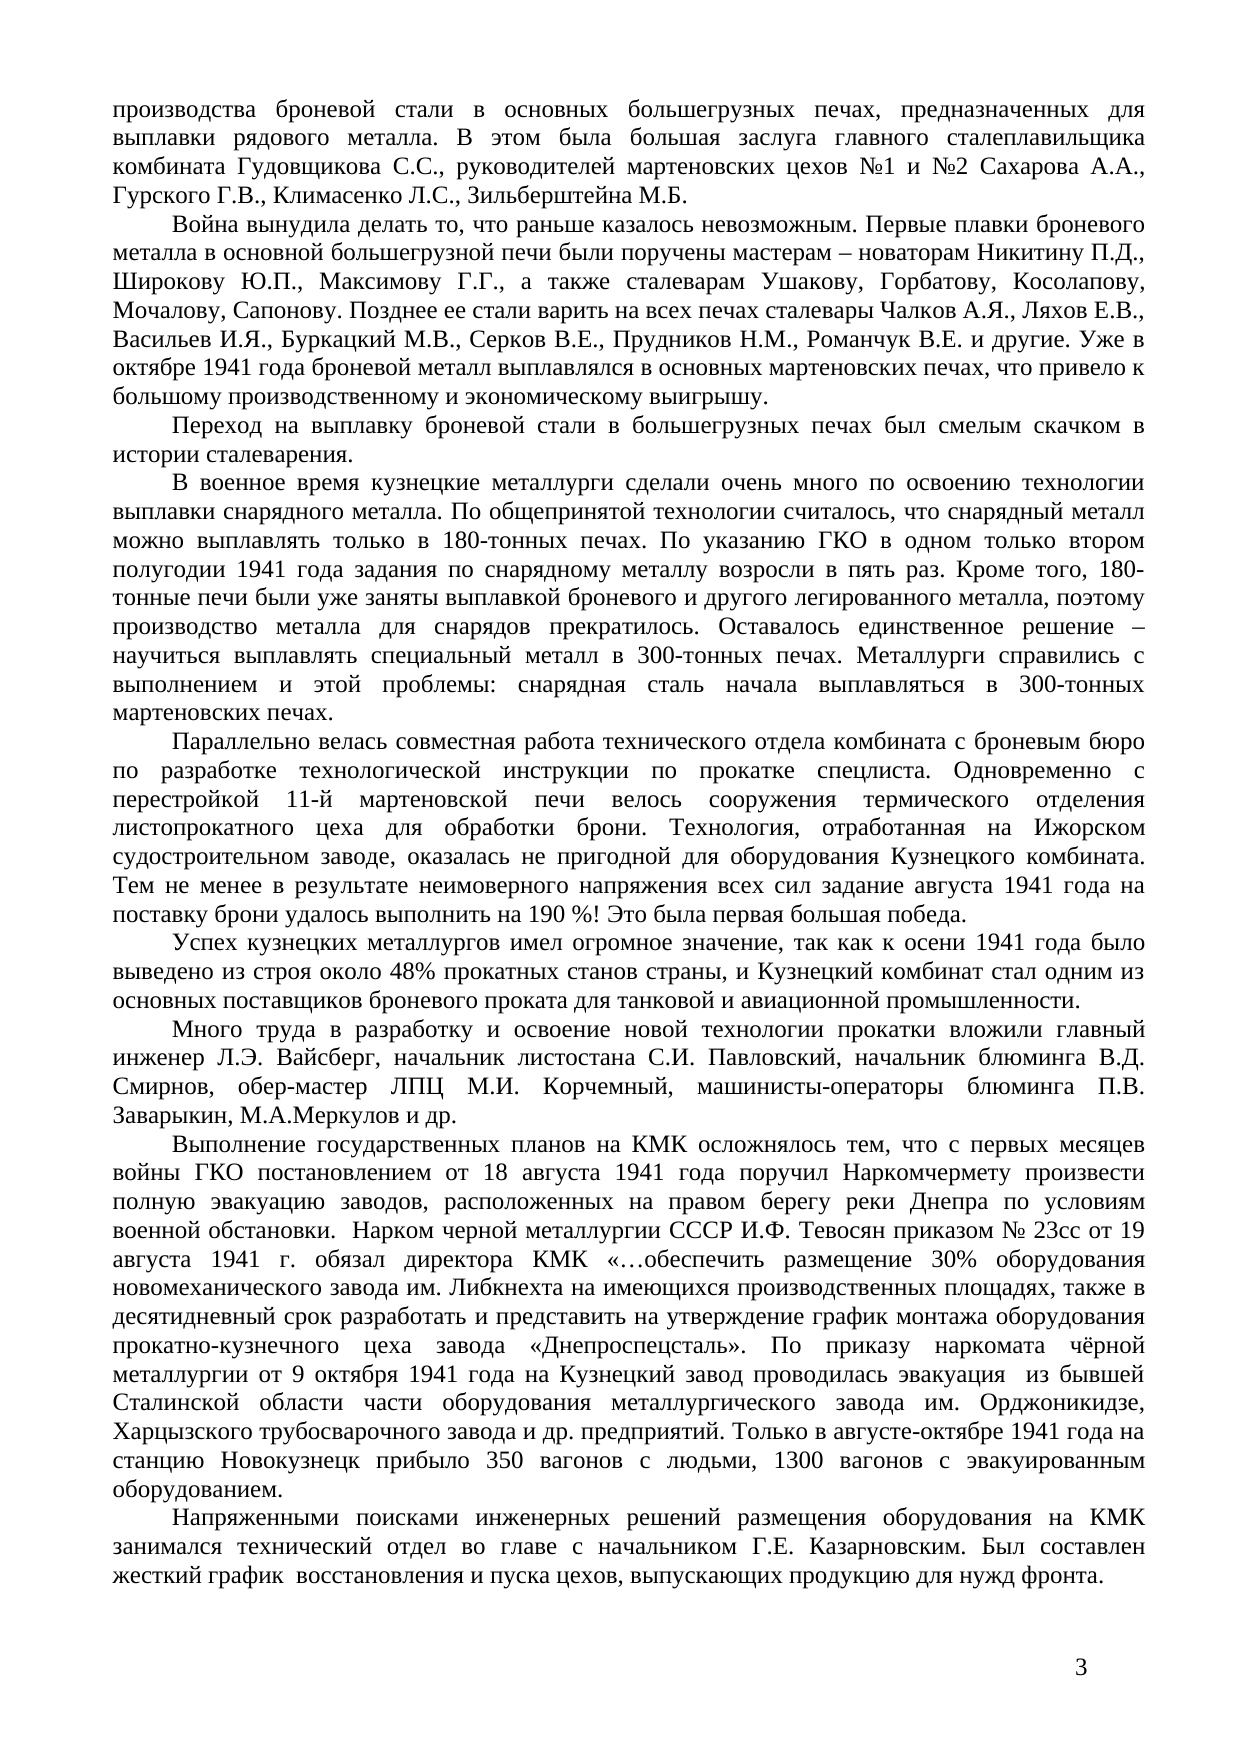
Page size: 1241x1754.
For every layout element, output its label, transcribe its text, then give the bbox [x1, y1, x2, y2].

text В военное время кузнецкие металлурги сделали очень много по освоению технологии выплавки снарядного металла. По общепринятой технологии считалось, что снарядный металл можно выплавлять только в 180-тонных печах. По указанию ГКО в одном только втором полугодии 1941 года задания по снарядному металлу возросли в пять раз. Кроме того, 180-тонные печи были уже заняты выплавкой броневого и другого легированного металла, поэтому производство металла для снарядов прекратилось. Оставалось единственное решение – научиться выплавлять специальный металл в 300-тонных печах. Металлурги справились с выполнением и этой проблемы: снарядная сталь начала выплавляться в 300-тонных мартеновских печах. [112, 467, 1146, 726]
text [112, 94, 1146, 209]
text Много труда в разработку и освоение новой технологии прокатки вложили главный инженер Л.Э. Вайсберг, начальник листостана С.И. Павловский, начальник блюминга В.Д. Смирнов, обер-мастер ЛПЦ М.И. Корчемный, машинисты-операторы блюминга П.В. Заварыкин, М.А.Меркулов и др. [112, 1014, 1146, 1129]
text Война вынудила делать то, что раньше казалось невозможным. Первые плавки броневого металла в основной большегрузной печи были поручены мастерам – новаторам Никитину П.Д., Широкову Ю.П., Максимову Г.Г., а также сталеварам Ушакову, Горбатову, Косолапову, Мочалову, Сапонову. Позднее ее стали варить на всех печах сталевары Чалков А.Я., Ляхов Е.В., Васильев И.Я., Буркацкий М.В., Серков В.Е., Прудников Н.М., Романчук В.Е. и другие. Уже в октябре 1941 года броневой металл выплавлялся в основных мартеновских печах, что привело к большому производственному и экономическому выигрышу. [112, 209, 1146, 410]
text Переход на выплавку броневой стали в большегрузных печах был смелым скачком в истории сталеварения. [112, 410, 1146, 467]
text Параллельно велась совместная работа технического отдела комбината с броневым бюро по разработке технологической инструкции по прокатке спецлиста. Одновременно с перестройкой 11-й мартеновской печи велось сооружения термического отделения листопрокатного цеха для обработки брони. Технология, отработанная на Ижорском судостроительном заводе, оказалась не пригодной для оборудования Кузнецкого комбината. Тем не менее в результате неимоверного напряжения всех сил задание августа 1941 года на поставку брони удалось выполнить на 190 %! Это была первая большая победа. [112, 726, 1146, 927]
text Напряженными поисками инженерных решений размещения оборудования на КМК занимался технический отдел во главе с начальником Г.Е. Казарновским. Был составлен жесткий график восстановления и пуска цехов, выпускающих продукцию для нужд фронта. [112, 1502, 1146, 1589]
text Успех кузнецких металлургов имел огромное значение, так как к осени 1941 года было выведено из строя около 48% прокатных станов страны, и Кузнецкий комбинат стал одним из основных поставщиков броневого проката для танковой и авиационной промышленности. [112, 927, 1146, 1014]
text Выполнение государственных планов на КМК осложнялось тем, что с первых месяцев войны ГКО постановлением от 18 августа 1941 года поручил Наркомчермету произвести полную эвакуацию заводов, расположенных на правом берегу реки Днепра по условиям военной обстановки. Нарком черной металлургии СССР И.Ф. Тевосян приказом № 23сс от 19 августа 1941 г. обязал директора КМК «…обеспечить размещение 30% оборудования новомеханического завода им. Либкнехта на имеющихся производственных площадях, также в десятидневный срок разработать и представить на утверждение график монтажа оборудования прокатно-кузнечного цеха завода «Днепроспецсталь». По приказу наркомата чёрной металлургии от 9 октября 1941 года на Кузнецкий завод проводилась эвакуация из бывшей Сталинской области части оборудования металлургического завода им. Орджоникидзе, Харцызского трубосварочного завода и др. предприятий. Только в августе-октябре 1941 года на станцию Новокузнецк прибыло 350 вагонов с людьми, 1300 вагонов с эвакуированным оборудованием. [112, 1129, 1146, 1502]
